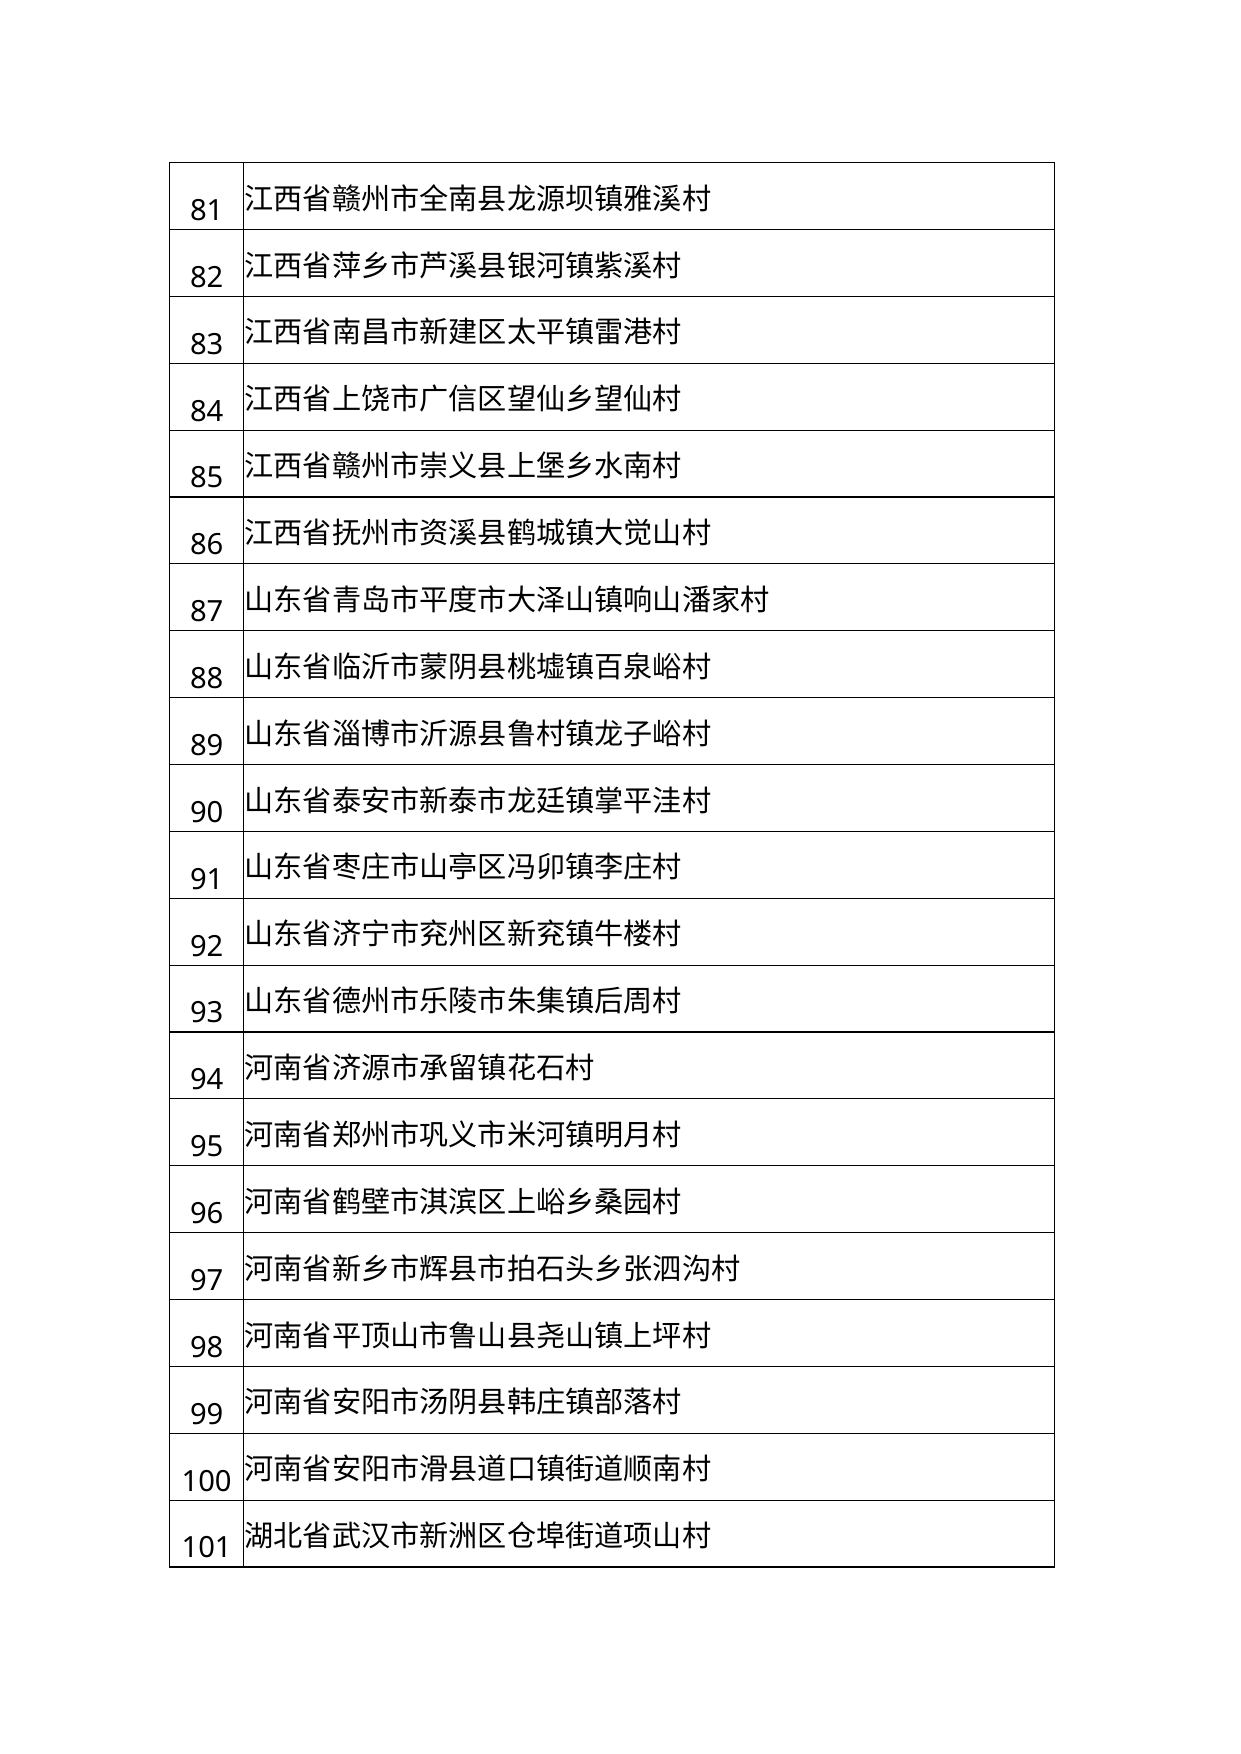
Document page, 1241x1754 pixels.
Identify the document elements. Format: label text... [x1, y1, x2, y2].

table_cell 83 [170, 297, 243, 363]
table_cell 河南省济源市承留镇花石村 [244, 1033, 1054, 1098]
table_cell 山东省济宁市兖州区新兖镇牛楼村 [244, 899, 1054, 964]
table_cell 100 [170, 1434, 243, 1499]
table_cell 河南省新乡市辉县市拍石头乡张泗沟村 [244, 1233, 1054, 1299]
table_cell 江西省上饶市广信区望仙乡望仙村 [244, 364, 1054, 429]
table_cell 101 [170, 1501, 243, 1566]
table_cell 河南省平顶山市鲁山县尧山镇上坪村 [244, 1300, 1054, 1366]
table_cell 山东省泰安市新泰市龙廷镇掌平洼村 [244, 765, 1054, 831]
table_cell 96 [170, 1166, 243, 1232]
table_cell 山东省枣庄市山亭区冯卯镇李庄村 [244, 832, 1054, 898]
table_cell 江西省赣州市崇义县上堡乡水南村 [244, 431, 1054, 496]
table_cell 93 [170, 966, 243, 1031]
table_cell 江西省赣州市全南县龙源坝镇雅溪村 [244, 163, 1054, 229]
table_cell 河南省鹤壁市淇滨区上峪乡桑园村 [244, 1166, 1054, 1232]
table_cell 山东省临沂市蒙阴县桃墟镇百泉峪村 [244, 631, 1054, 697]
table_cell 82 [170, 230, 243, 296]
table_cell 97 [170, 1233, 243, 1299]
table_cell 85 [170, 431, 243, 496]
table_cell 河南省安阳市汤阴县韩庄镇部落村 [244, 1367, 1054, 1433]
table_cell 91 [170, 832, 243, 898]
table_cell 湖北省武汉市新洲区仓埠街道项山村 [244, 1501, 1054, 1566]
table_cell 山东省淄博市沂源县鲁村镇龙子峪村 [244, 698, 1054, 764]
table_cell 95 [170, 1099, 243, 1165]
table_cell 江西省萍乡市芦溪县银河镇紫溪村 [244, 230, 1054, 296]
table_cell 河南省安阳市滑县道口镇街道顺南村 [244, 1434, 1054, 1499]
table_cell 江西省抚州市资溪县鹤城镇大觉山村 [244, 498, 1054, 563]
table_cell 江西省南昌市新建区太平镇雷港村 [244, 297, 1054, 363]
table_cell 86 [170, 498, 243, 563]
table_cell 90 [170, 765, 243, 831]
table_cell 河南省郑州市巩义市米河镇明月村 [244, 1099, 1054, 1165]
table_cell 94 [170, 1033, 243, 1098]
table_cell 山东省德州市乐陵市朱集镇后周村 [244, 966, 1054, 1031]
table_cell 99 [170, 1367, 243, 1433]
table_cell 山东省青岛市平度市大泽山镇响山潘家村 [244, 564, 1054, 630]
table_cell 88 [170, 631, 243, 697]
table_cell 89 [170, 698, 243, 764]
table_cell 98 [170, 1300, 243, 1366]
table_cell 81 [170, 163, 243, 229]
table_cell 84 [170, 364, 243, 429]
table_cell 87 [170, 564, 243, 630]
table_cell 92 [170, 899, 243, 964]
